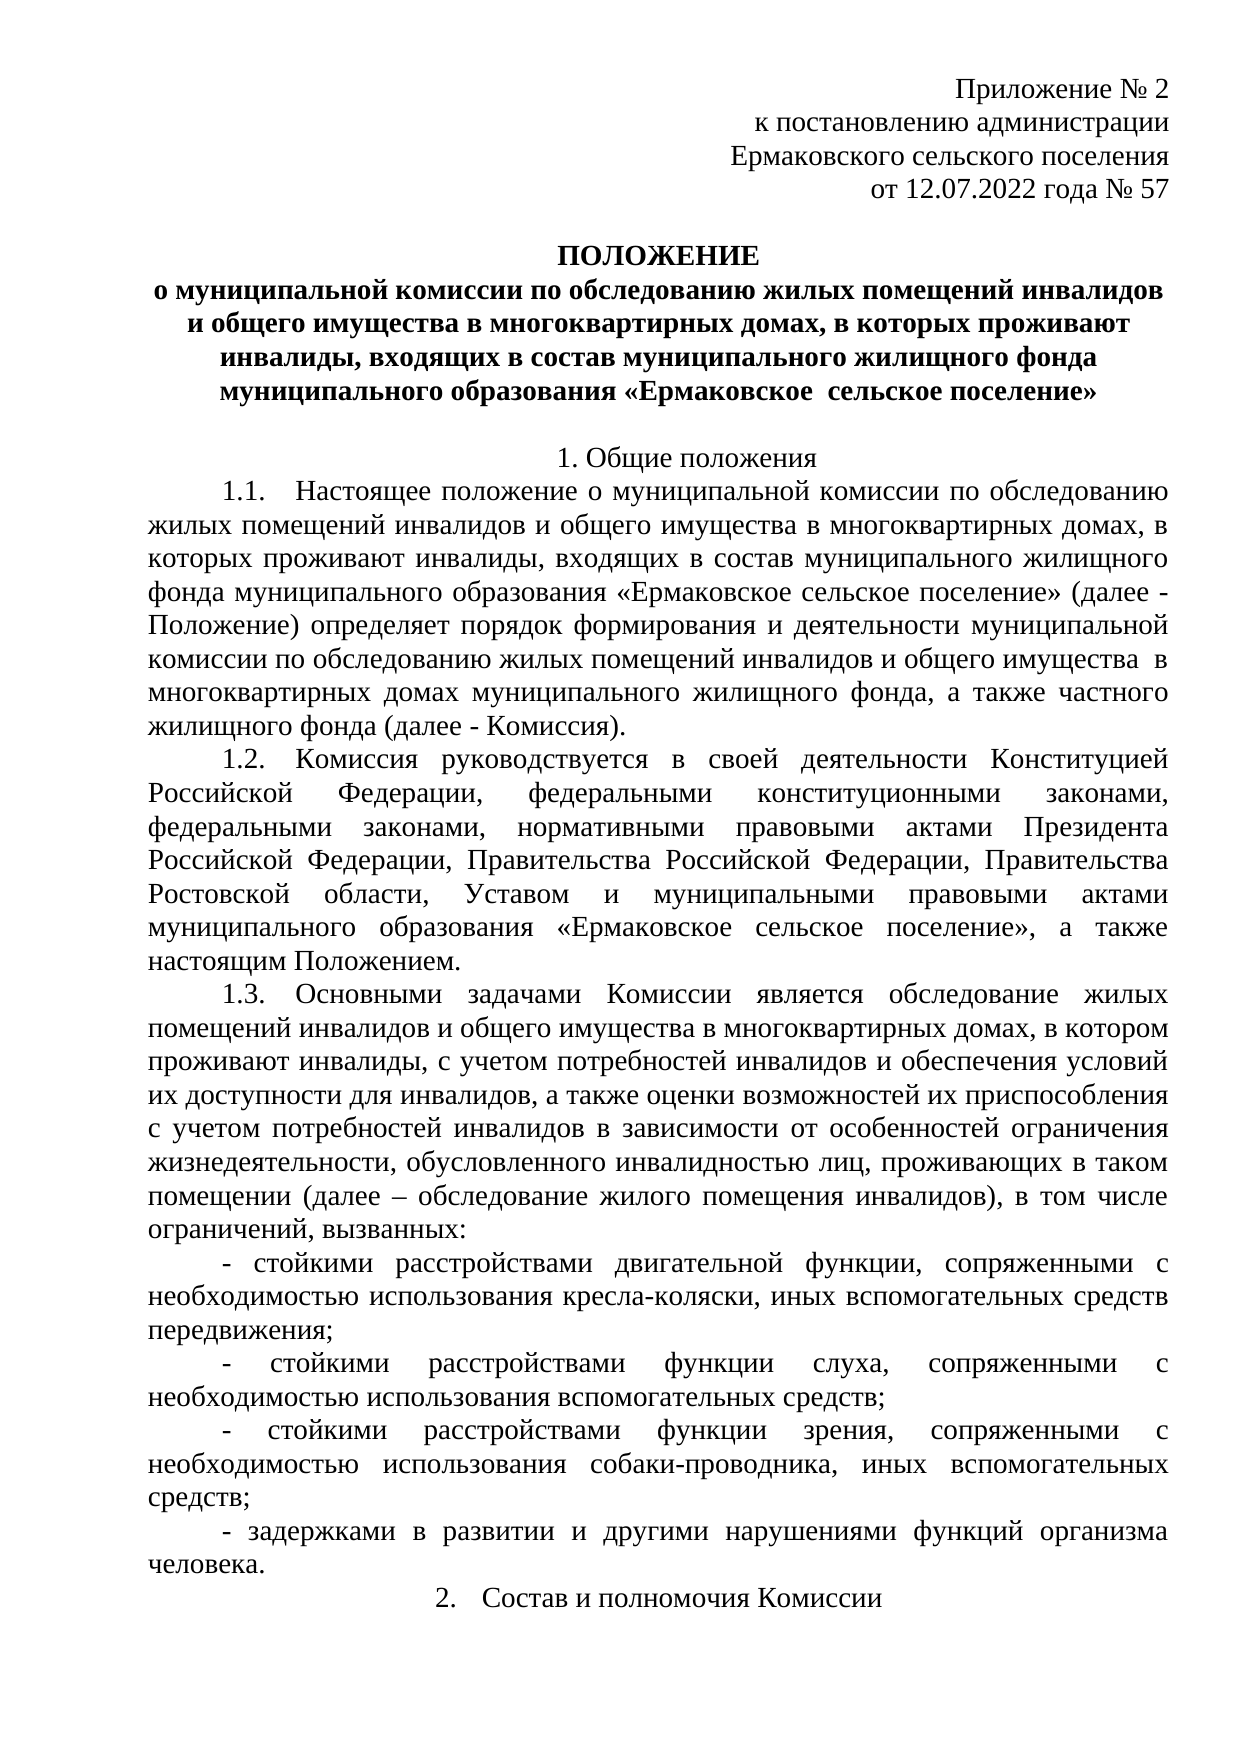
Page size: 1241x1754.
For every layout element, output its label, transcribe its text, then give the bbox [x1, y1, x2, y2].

text ПОЛОЖЕНИЕ [148, 238, 1169, 272]
text - стойкими расстройствами двигательной функции, сопряженными с необходимостью использования кресла-коляски, иных вспомогательных средств передвижения; [148, 1245, 1169, 1345]
text к постановлению администрации [148, 104, 1169, 138]
text - задержками в развитии и другими нарушениями функций организма человека. [148, 1513, 1169, 1580]
list Основными задачами Комиссии является обследование жилых помещений инвалидов и общего имущества в многоквартирных домах, в котором проживают инвалиды, с учетом потребностей инвалидов и обеспечения условий их доступности для инвалидов, а также оценки возможностей их приспособления с учетом потребностей инвалидов в зависимости от особенностей ограничения жизнедеятельности, обусловленного инвалидностью лиц, проживающих в таком помещении (далее – обследование жилого помещения инвалидов), в том числе ограничений, вызванных: [148, 976, 1169, 1245]
text - стойкими расстройствами функции зрения, сопряженными с необходимостью использования собаки-проводника, иных вспомогательных средств; [148, 1412, 1169, 1513]
list Состав и полномочия Комиссии [148, 1580, 1169, 1614]
text о муниципальной комиссии по обследованию жилых помещений инвалидов [148, 272, 1169, 306]
list Настоящее положение о муниципальной комиссии по обследованию жилых помещений инвалидов и общего имущества в многоквартирных домах, в которых проживают инвалиды, входящих в состав муниципального жилищного фонда муниципального образования «Ермаковское сельское поселение» (далее - Положение) определяет порядок формирования и деятельности муниципальной комиссии по обследованию жилых помещений инвалидов и общего имущества в многоквартирных домах муниципального жилищного фонда, а также частного жилищного фонда (далее - Комиссия). [148, 473, 1169, 742]
list Комиссия руководствуется в своей деятельности Конституцией Российской Федерации, федеральными конституционными законами, федеральными законами, нормативными правовыми актами Президента Российской Федерации, Правительства Российской Федерации, Правительства Ростовской области, Уставом и муниципальными правовыми актами муниципального образования «Ермаковское сельское поселение», а также настоящим Положением. [148, 742, 1169, 976]
text и общего имущества в многоквартирных домах, в которых проживают инвалиды, входящих в состав муниципального жилищного фонда муниципального образования «Ермаковское сельское поселение» [148, 306, 1169, 406]
text Приложение № 2 [148, 71, 1169, 104]
text Ермаковского сельского поселения [148, 138, 1169, 171]
text от 12.07.2022 года № 57 [148, 171, 1169, 205]
text - стойкими расстройствами функции слуха, сопряженными с необходимостью использования вспомогательных средств; [148, 1345, 1169, 1412]
text 1. Общие положения [148, 440, 1169, 473]
